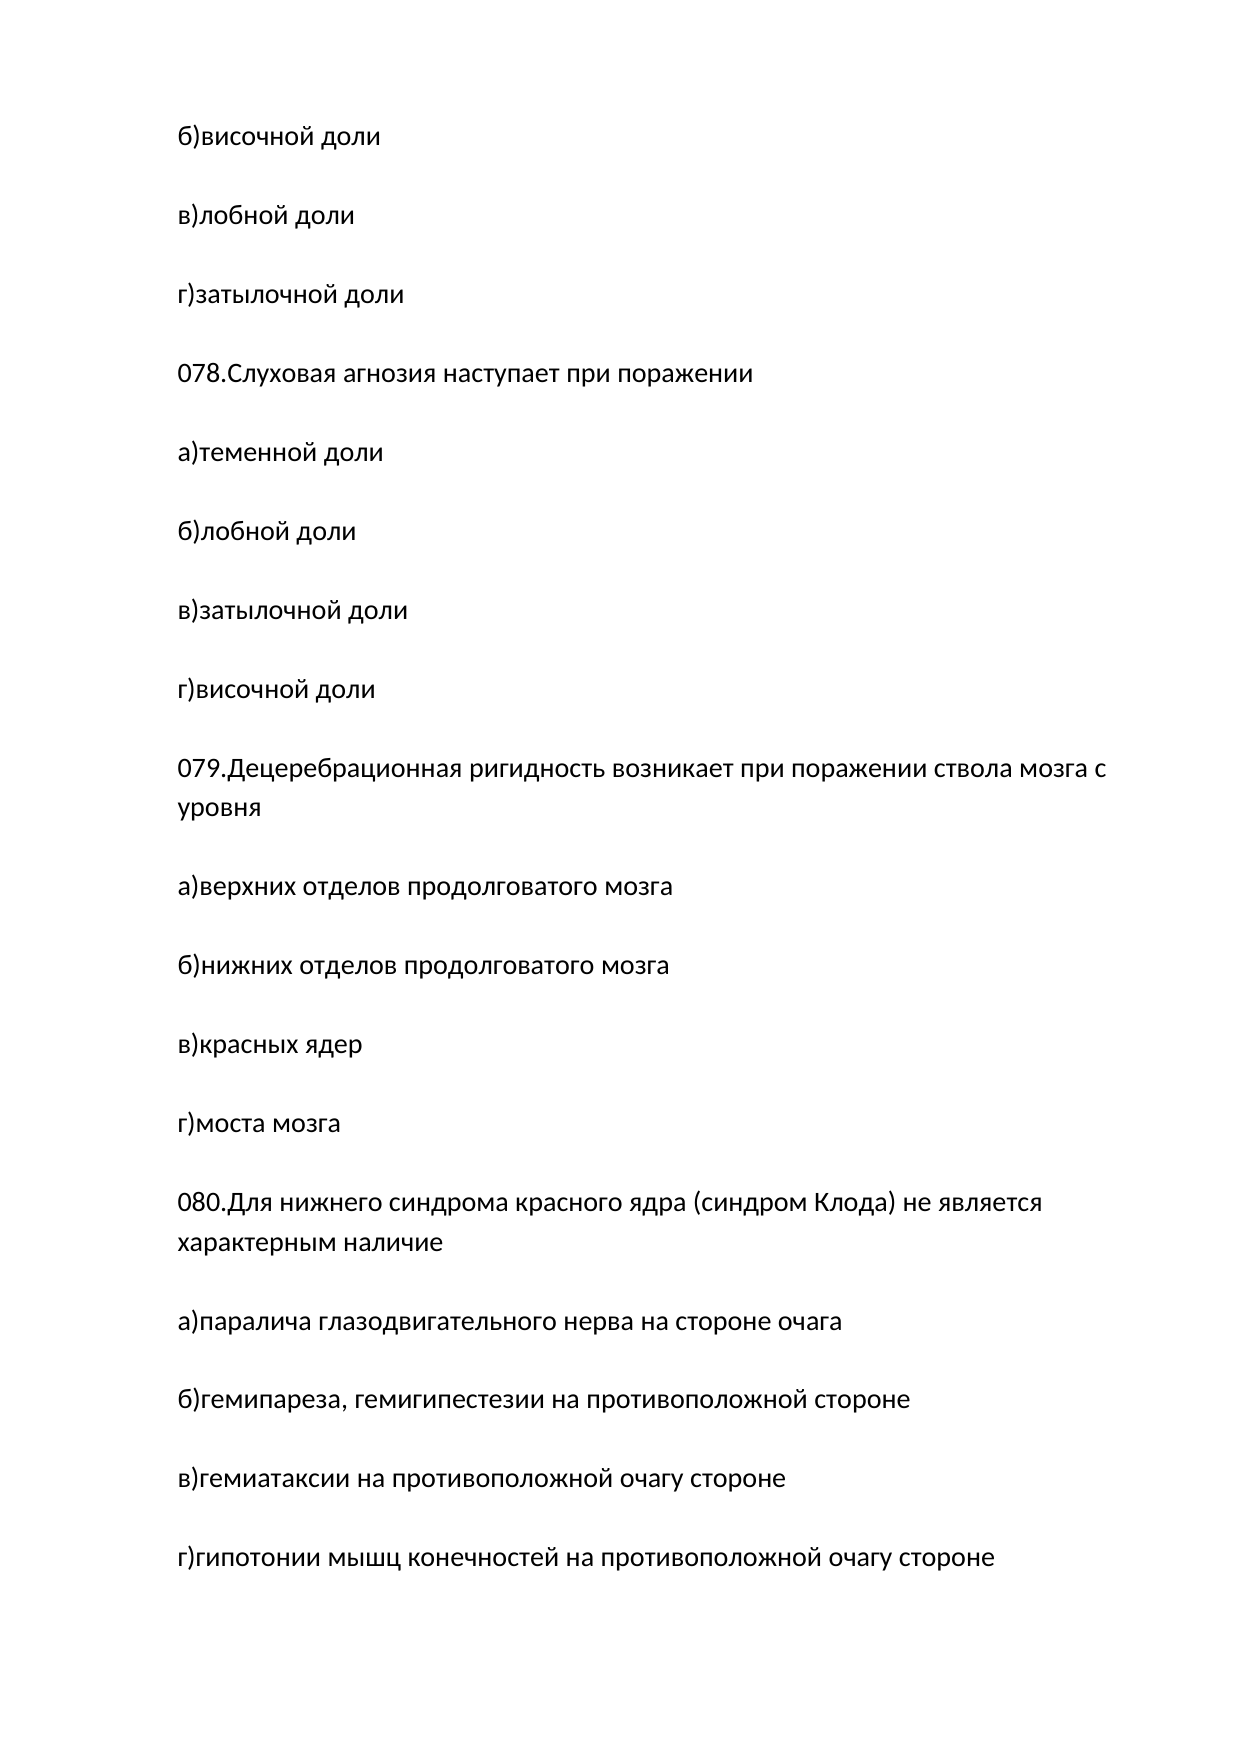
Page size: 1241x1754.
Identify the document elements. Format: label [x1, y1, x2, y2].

text [177, 118, 1152, 1613]
